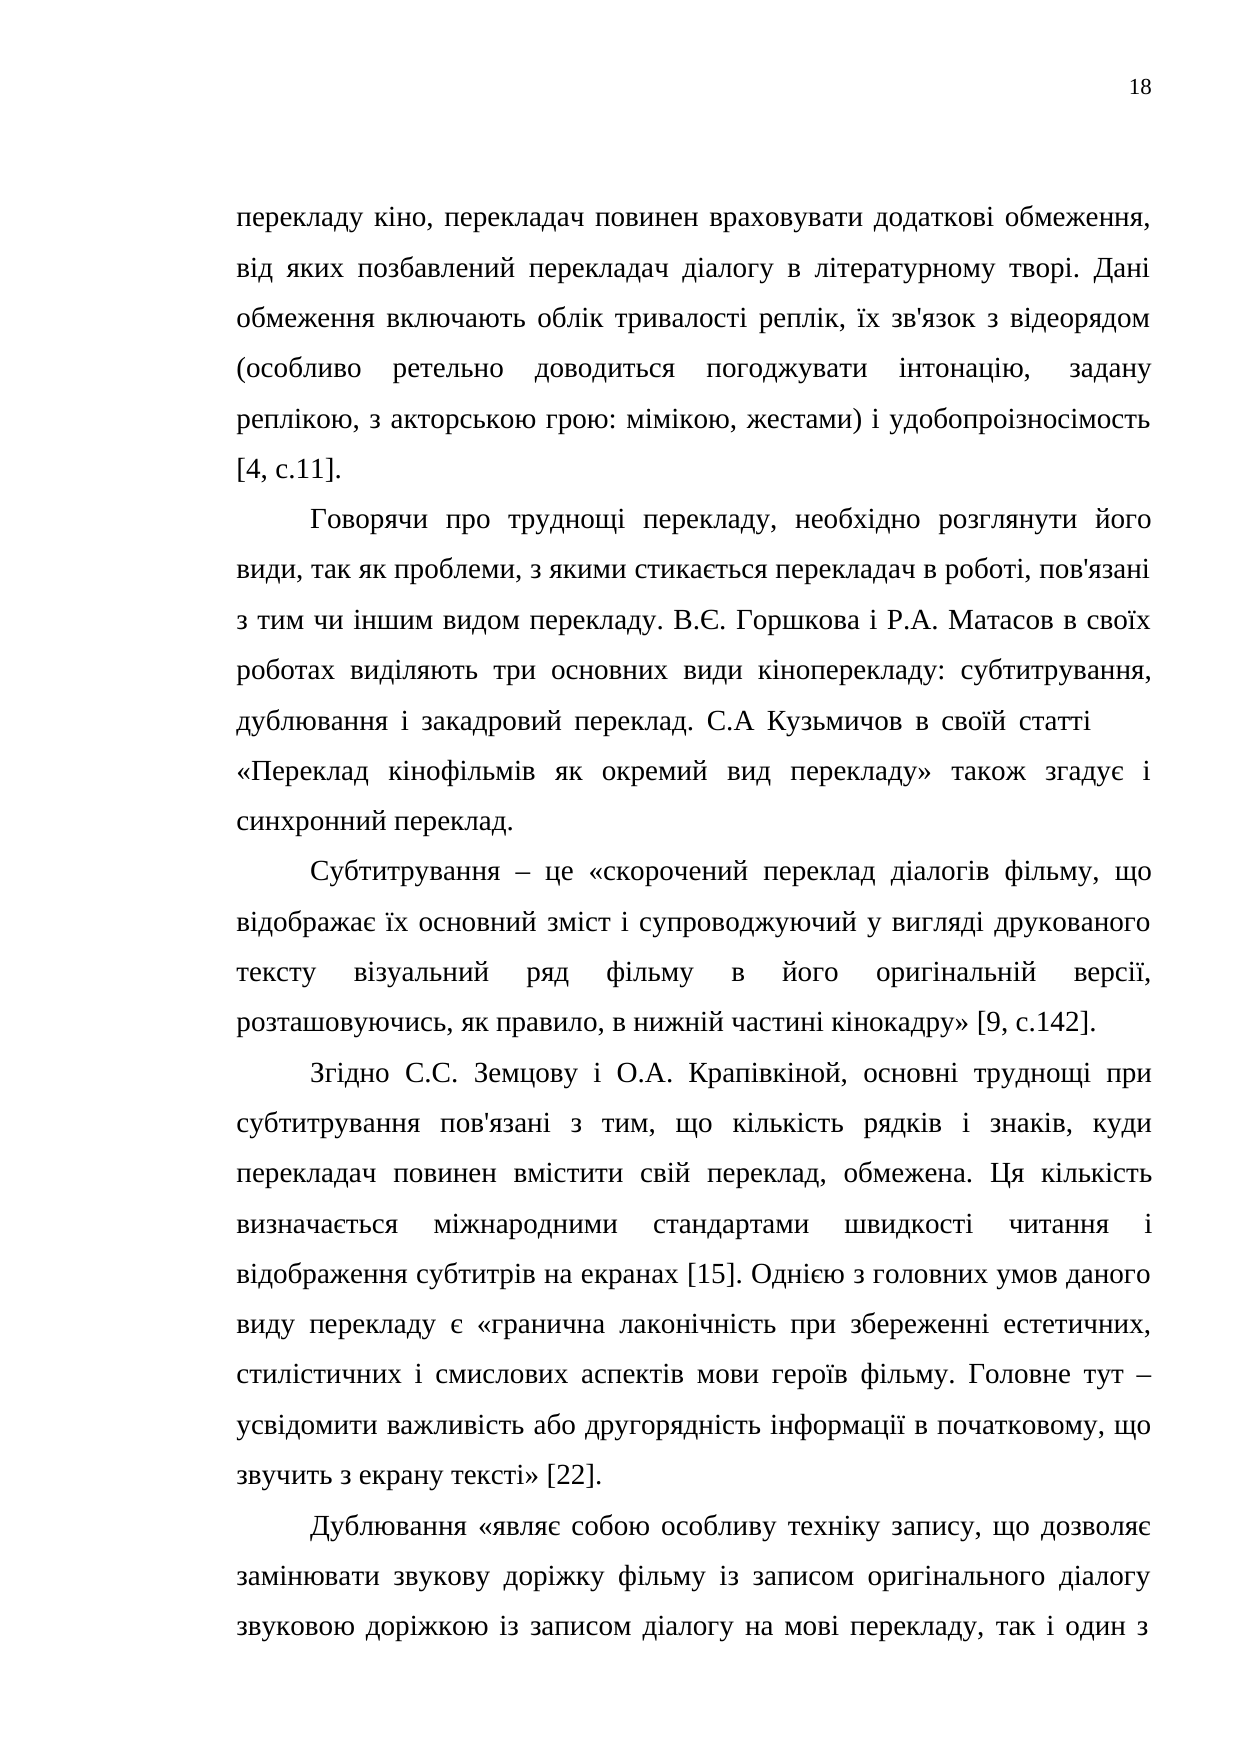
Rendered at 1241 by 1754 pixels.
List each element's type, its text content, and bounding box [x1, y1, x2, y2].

text перекладу кіно, перекладач повинен враховувати додаткові обмеження, від яких позбавлений перекладач діалогу в літературному творі. Дані обмеження включають облік тривалості реплік, їх зв'язок з відеорядом (особливо ретельно доводиться погоджувати інтонацію, задану реплікою, з акторською грою: мімікою, жестами) і удобопроізносімость [4, c.11]. [236, 199, 1152, 484]
text «Переклад кінофільмів як окремий вид перекладу» також згадує і синхронний переклад. [236, 753, 1151, 837]
text Згідно С.С. Земцову і О.А. Крапівкіной, основні труднощі при субтитрування пов'язані з тим, що кількість рядків і знаків, куди перекладач повинен вмістити свій переклад, обмежена. Ця кількість визначається міжнародними стандартами швидкості читання і відображення субтитрів на екранах [15]. Однією з головних умов даного виду перекладу є «гранична лаконічність при збереженні естетичних, стилістичних і смислових аспектів мови героїв фільму. Головне тут – усвідомити важливість або другорядність інформації в початковому, що звучить з екрану тексті» [22]. [236, 1055, 1152, 1491]
text Говорячи про труднощі перекладу, необхідно розглянути його види, так як проблеми, з якими стикається перекладач в роботі, пов'язані з тим чи іншим видом перекладу. В.Є. Горшкова і Р.А. Матасов в своїх роботах виділяють три основних види кіноперекладу: субтитрування, дублювання і закадровий переклад. С.А Кузьмичов в своїй статті [236, 501, 1152, 736]
text Дублювання «являє собою особливу техніку запису, що дозволяє замінювати звукову доріжку фільму із записом оригінального діалогу звуковою доріжкою із записом діалогу на мові перекладу, так і один з [236, 1508, 1152, 1642]
text Субтитрування – це «скорочений переклад діалогів фільму, що відображає їх основний зміст і супроводжуючий у вигляді друкованого тексту візуальний ряд фільму в його оригінальній версії, розташовуючись, як правило, в нижній частині кінокадру» [9, с.142]. [236, 853, 1152, 1038]
